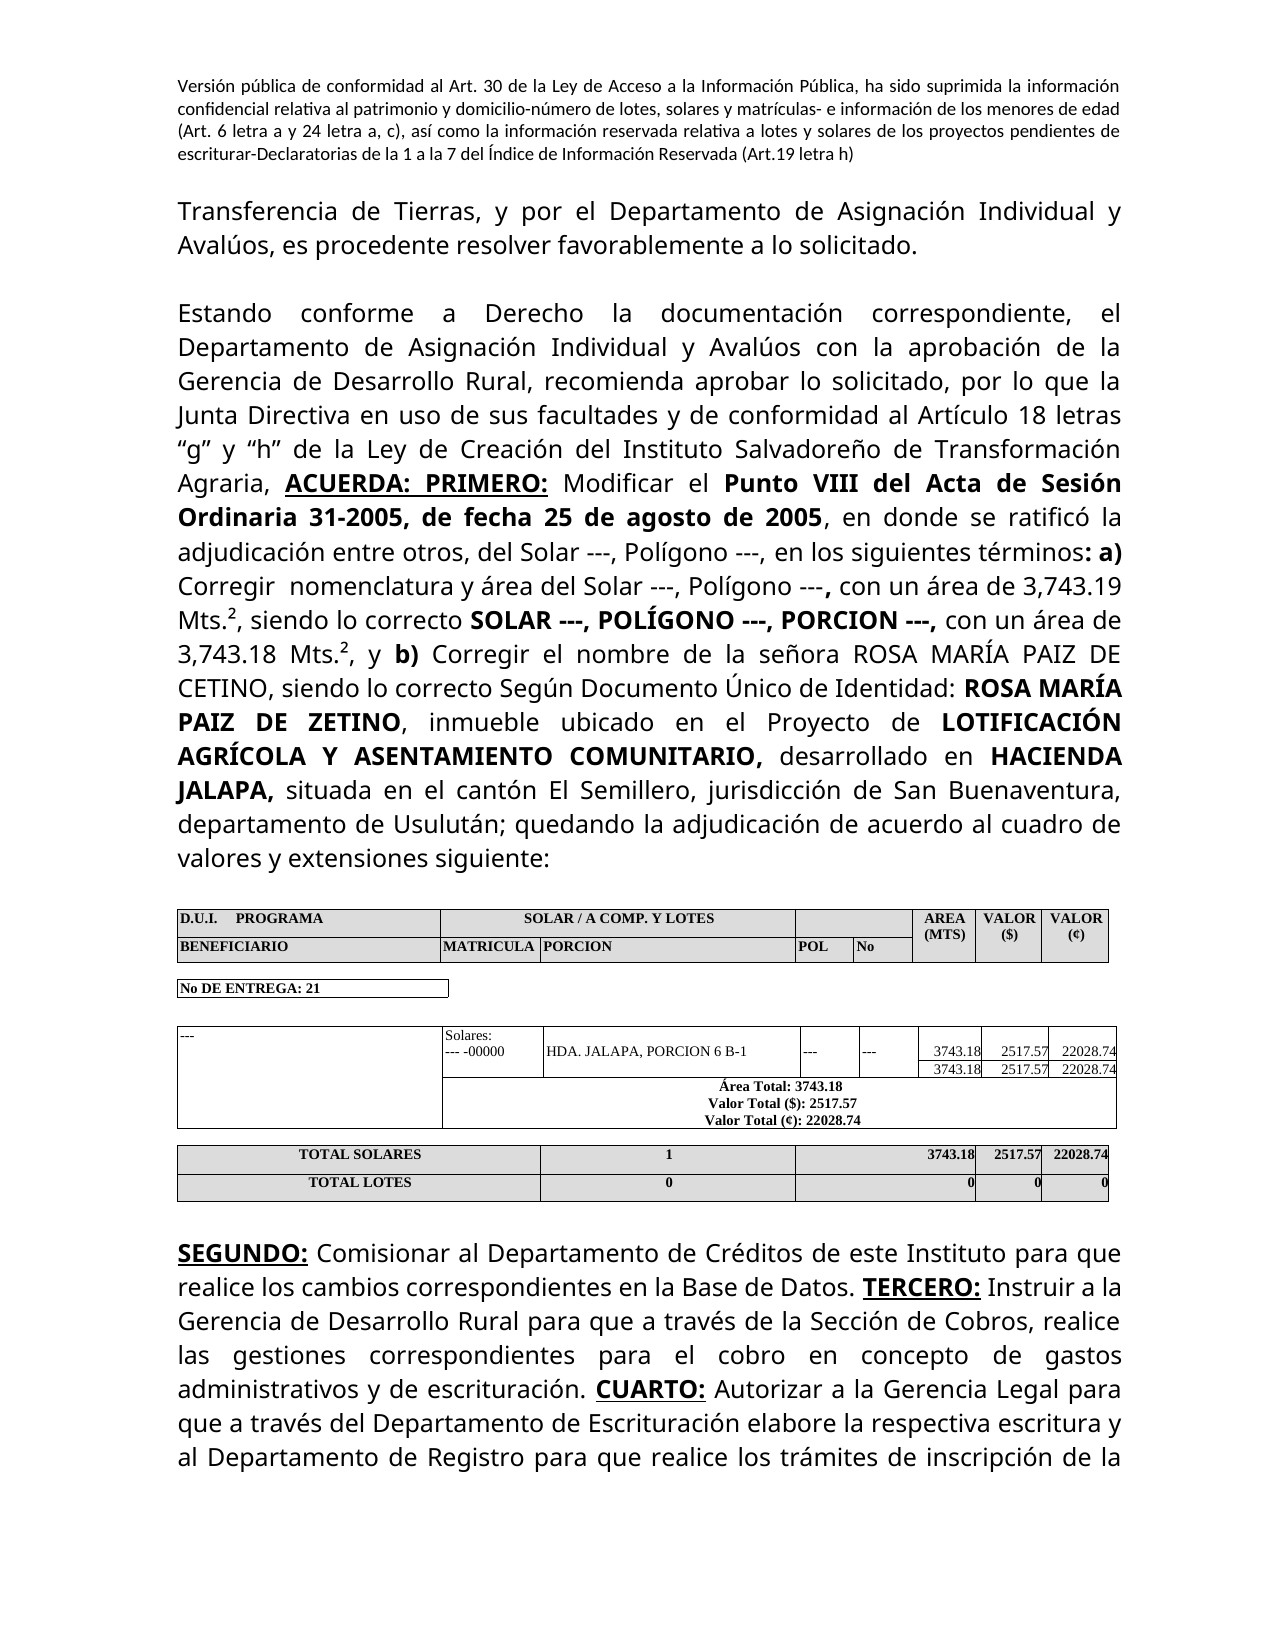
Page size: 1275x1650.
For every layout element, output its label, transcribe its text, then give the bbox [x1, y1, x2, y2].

table_cell 0 [796, 1175, 975, 1201]
table_header HDA. JALAPA, PORCION 6 B-1 [544, 1027, 800, 1077]
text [177, 193, 1122, 262]
table_header 22028.74 [1049, 1027, 1116, 1060]
table_header VALOR ($) [976, 910, 1041, 962]
table_header --- [801, 1027, 859, 1077]
table_cell 0 [541, 1175, 795, 1201]
table_header D.U.I. PROGRAMA [178, 910, 440, 937]
table_header 3743.18 [919, 1027, 981, 1060]
table_cell 2517.57 [982, 1061, 1048, 1077]
table_header --- [860, 1027, 918, 1077]
table_header SOLAR / A COMP. Y LOTES [441, 910, 795, 937]
table_cell TOTAL LOTES [178, 1175, 540, 1201]
table_header Solares: --- -00000 [443, 1027, 543, 1077]
table_header 1 [541, 1146, 795, 1174]
table_header 2517.57 [982, 1027, 1048, 1060]
table_cell MATRICULA [441, 938, 540, 962]
table_header [796, 910, 912, 937]
table_cell 0 [976, 1175, 1041, 1201]
table_cell 0 [1042, 1175, 1108, 1201]
table_cell Área Total: 3743.18 Valor Total ($): 2517.57 Valor Total (¢): 22028.74 [443, 1078, 1116, 1128]
table_cell 3743.18 [919, 1061, 981, 1077]
table_header TOTAL SOLARES [178, 1146, 540, 1174]
table_header --- [178, 1027, 442, 1128]
table_cell POL [796, 938, 853, 962]
table_header 22028.74 [1042, 1146, 1108, 1174]
table_header 2517.57 [976, 1146, 1041, 1174]
table_header VALOR (¢) [1042, 910, 1108, 962]
table_header 3743.18 [796, 1146, 975, 1174]
table_cell BENEFICIARIO [178, 938, 440, 962]
table_header No DE ENTREGA: 21 [178, 980, 448, 997]
table_cell PORCION [541, 938, 795, 962]
table_header AREA (MTS) [913, 910, 975, 962]
table_cell No [854, 938, 912, 962]
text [177, 1235, 1122, 1474]
text Estando conforme a Derecho la documentación correspondiente, el Departamento de Asignación Individual y Avalúos con la aprobación de la Gerencia de Desarrollo Rural, recomienda aprobar lo solicitado, por lo que la Junta Directiva en uso de sus facultades y de conformidad al Artículo 18 letras “g” y “h” de la Ley de Creación del Instituto Salvadoreño de Transformación Agraria, ACUERDA: PRIMERO: Modificar el Punto VIII del Acta de Sesión Ordinaria 31-2005, de fecha 25 de agosto de 2005, en donde se ratificó la adjudicación entre otros, del Solar ---, Polígono ---, en los siguientes términos: a) Corregir nomenclatura y área del Solar ---, Polígono ---, con un área de 3,743.19 Mts.², siendo lo correcto SOLAR ---, POLÍGONO ---, PORCION ---, con un área de 3,743.18 Mts.², y b) Corregir el nombre de la señora ROSA MARÍA PAIZ DE CETINO, siendo lo correcto Según Documento Único de Identidad: ROSA MARÍA PAIZ DE ZETINO, inmueble ubicado en el Proyecto de LOTIFICACIÓN AGRÍCOLA Y ASENTAMIENTO COMUNITARIO, desarrollado en HACIENDA JALAPA, situada en el cantón El Semillero, jurisdicción de San Buenaventura, departamento de Usulután; quedando la adjudicación de acuerdo al cuadro de valores y extensiones siguiente: [177, 296, 1122, 875]
table_cell 22028.74 [1049, 1061, 1116, 1077]
